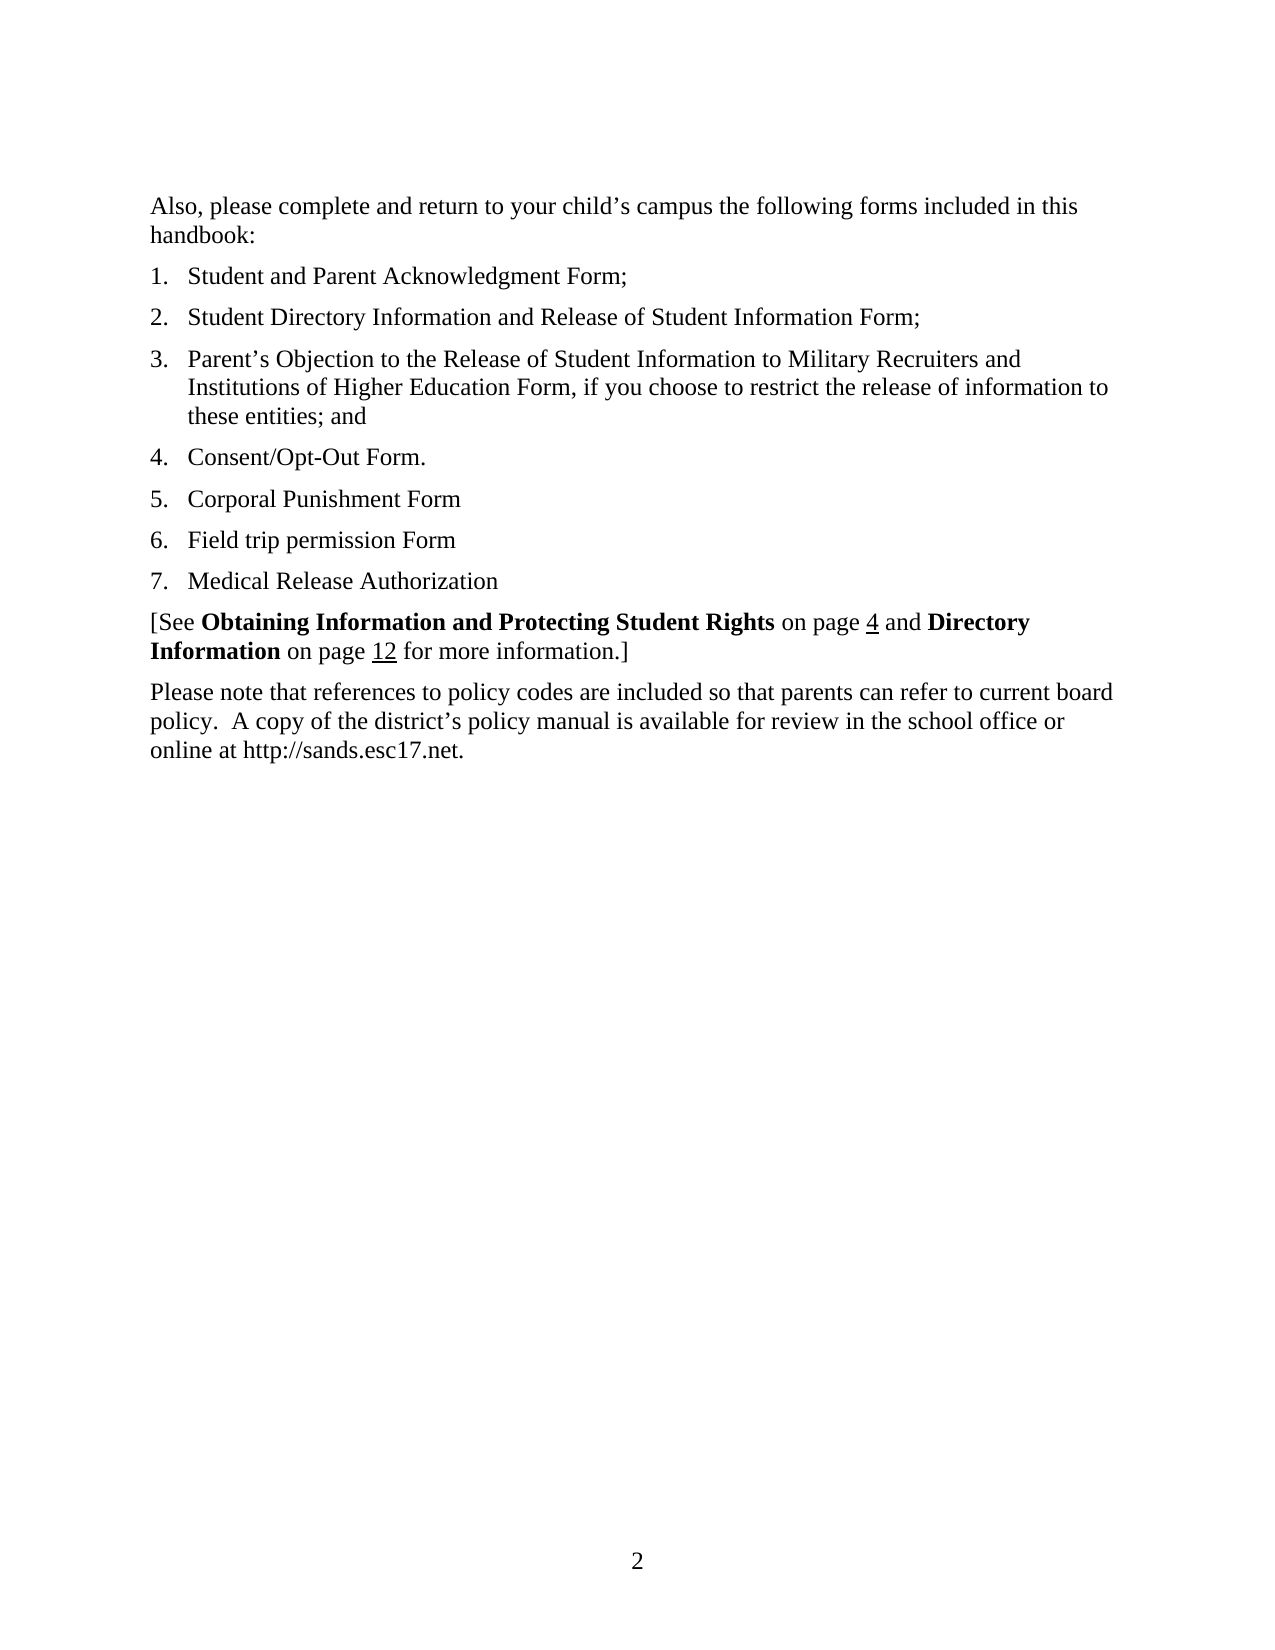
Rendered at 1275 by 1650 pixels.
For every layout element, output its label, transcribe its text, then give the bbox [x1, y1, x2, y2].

list Student Directory Information and Release of Student Information Form; [150, 302, 1125, 331]
text [See Obtaining Information and Protecting Student Rights on page 4 and Directory Information on page 12 for more information.] [150, 607, 1125, 665]
list Medical Release Authorization [150, 566, 1125, 595]
text Please note that references to policy codes are included so that parents can refer to current board policy. A copy of the district’s policy manual is available for review in the school office or online at http://sands.esc17.net. [150, 677, 1125, 764]
list Student and Parent Acknowledgment Form; [150, 261, 1125, 290]
text Also, please complete and return to your child’s campus the following forms included in this handbook: [150, 191, 1125, 249]
list Corporal Punishment Form [150, 484, 1125, 512]
list Parent’s Objection to the Release of Student Information to Military Recruiters and Institutions of Higher Education Form, if you choose to restrict the release of information to these entities; and [150, 344, 1125, 430]
list Consent/Opt-Out Form. [150, 442, 1125, 471]
list Field trip permission Form [150, 525, 1125, 554]
